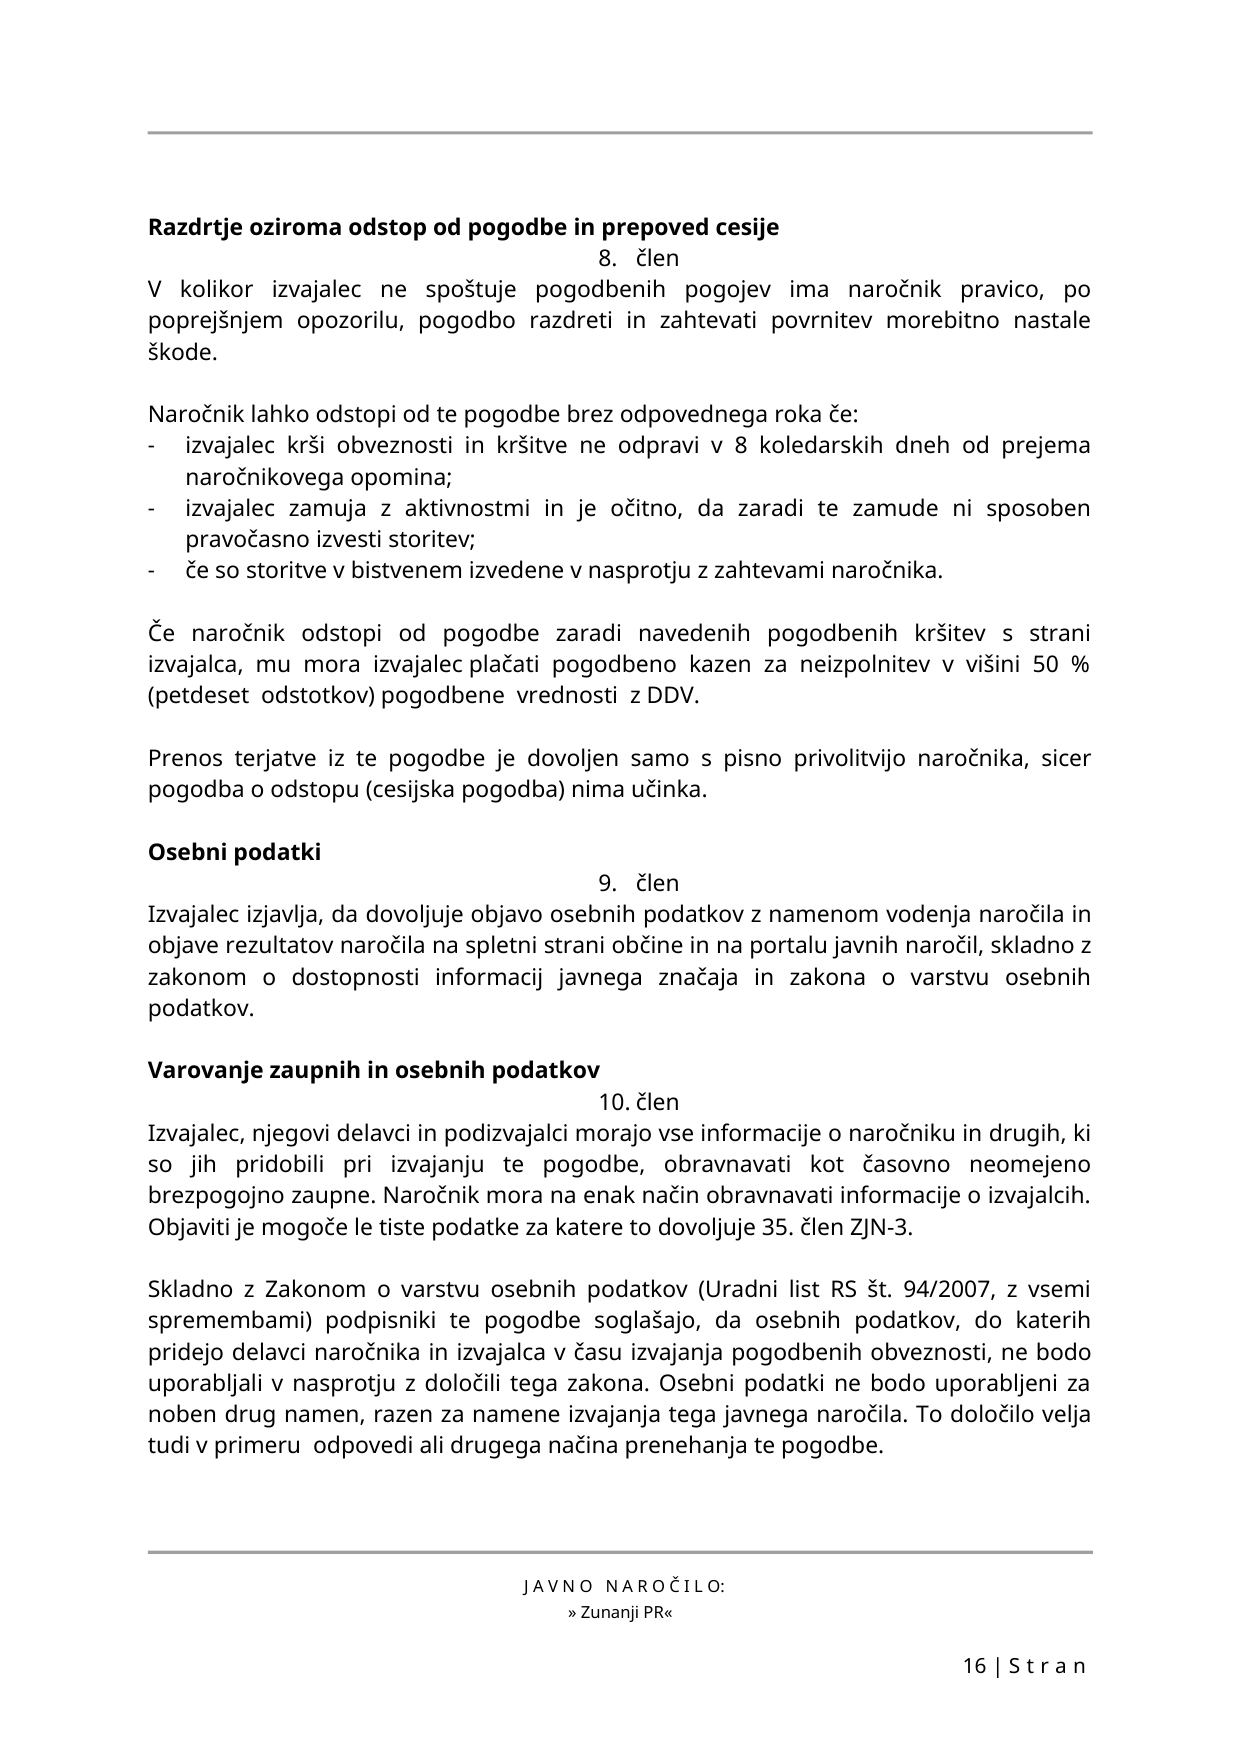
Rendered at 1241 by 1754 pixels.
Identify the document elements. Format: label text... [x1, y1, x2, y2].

list če so storitve v bistvenem izvedene v nasprotju z zahtevami naročnika. [148, 554, 1092, 585]
list izvajalec krši obveznosti in kršitve ne odpravi v 8 koledarskih dneh od prejema naročnikovega opomina; [148, 429, 1092, 492]
list izvajalec zamuja z aktivnostmi in je očitno, da zaradi te zamude ni sposoben pravočasno izvesti storitev; [148, 492, 1092, 554]
text Varovanje zaupnih in osebnih podatkov [148, 1054, 1092, 1085]
text člen [185, 867, 1092, 898]
text člen [185, 1085, 1092, 1117]
text Izvajalec, njegovi delavci in podizvajalci morajo vse informacije o naročniku in drugih, ki so jih pridobili pri izvajanju te pogodbe, obravnavati kot časovno neomejeno brezpogojno zaupne. Naročnik mora na enak način obravnavati informacije o izvajalcih. Objaviti je mogoče le tiste podatke za katere to dovoljuje 35. člen ZJN-3. [148, 1117, 1092, 1242]
text Skladno z Zakonom o varstvu osebnih podatkov (Uradni list RS št. 94/2007, z vsemi spremembami) podpisniki te pogodbe soglašajo, da osebnih podatkov, do katerih pridejo delavci naročnika in izvajalca v času izvajanja pogodbenih obveznosti, ne bodo uporabljali v nasprotju z določili tega zakona. Osebni podatki ne bodo uporabljeni za noben drug namen, razen za namene izvajanja tega javnega naročila. To določilo velja tudi v primeru odpovedi ali drugega načina prenehanja te pogodbe. [148, 1273, 1092, 1460]
text Osebni podatki [148, 835, 1092, 867]
text Razdrtje oziroma odstop od pogodbe in prepoved cesije [148, 210, 1092, 242]
text Naročnik lahko odstopi od te pogodbe brez odpovednega roka če: [148, 398, 1092, 429]
text člen [185, 242, 1092, 273]
text Če naročnik odstopi od pogodbe zaradi navedenih pogodbenih kršitev s strani izvajalca, mu mora izvajalec plačati pogodbeno kazen za neizpolnitev v višini 50 % (petdeset odstotkov) pogodbene vrednosti z DDV. [148, 617, 1092, 710]
text Izvajalec izjavlja, da dovoljuje objavo osebnih podatkov z namenom vodenja naročila in objave rezultatov naročila na spletni strani občine in na portalu javnih naročil, skladno z zakonom o dostopnosti informacij javnega značaja in zakona o varstvu osebnih podatkov. [148, 898, 1092, 1023]
text V kolikor izvajalec ne spoštuje pogodbenih pogojev ima naročnik pravico, po poprejšnjem opozorilu, pogodbo razdreti in zahtevati povrnitev morebitno nastale škode. [148, 273, 1092, 367]
text Prenos terjatve iz te pogodbe je dovoljen samo s pisno privolitvijo naročnika, sicer pogodba o odstopu (cesijska pogodba) nima učinka. [148, 742, 1092, 804]
